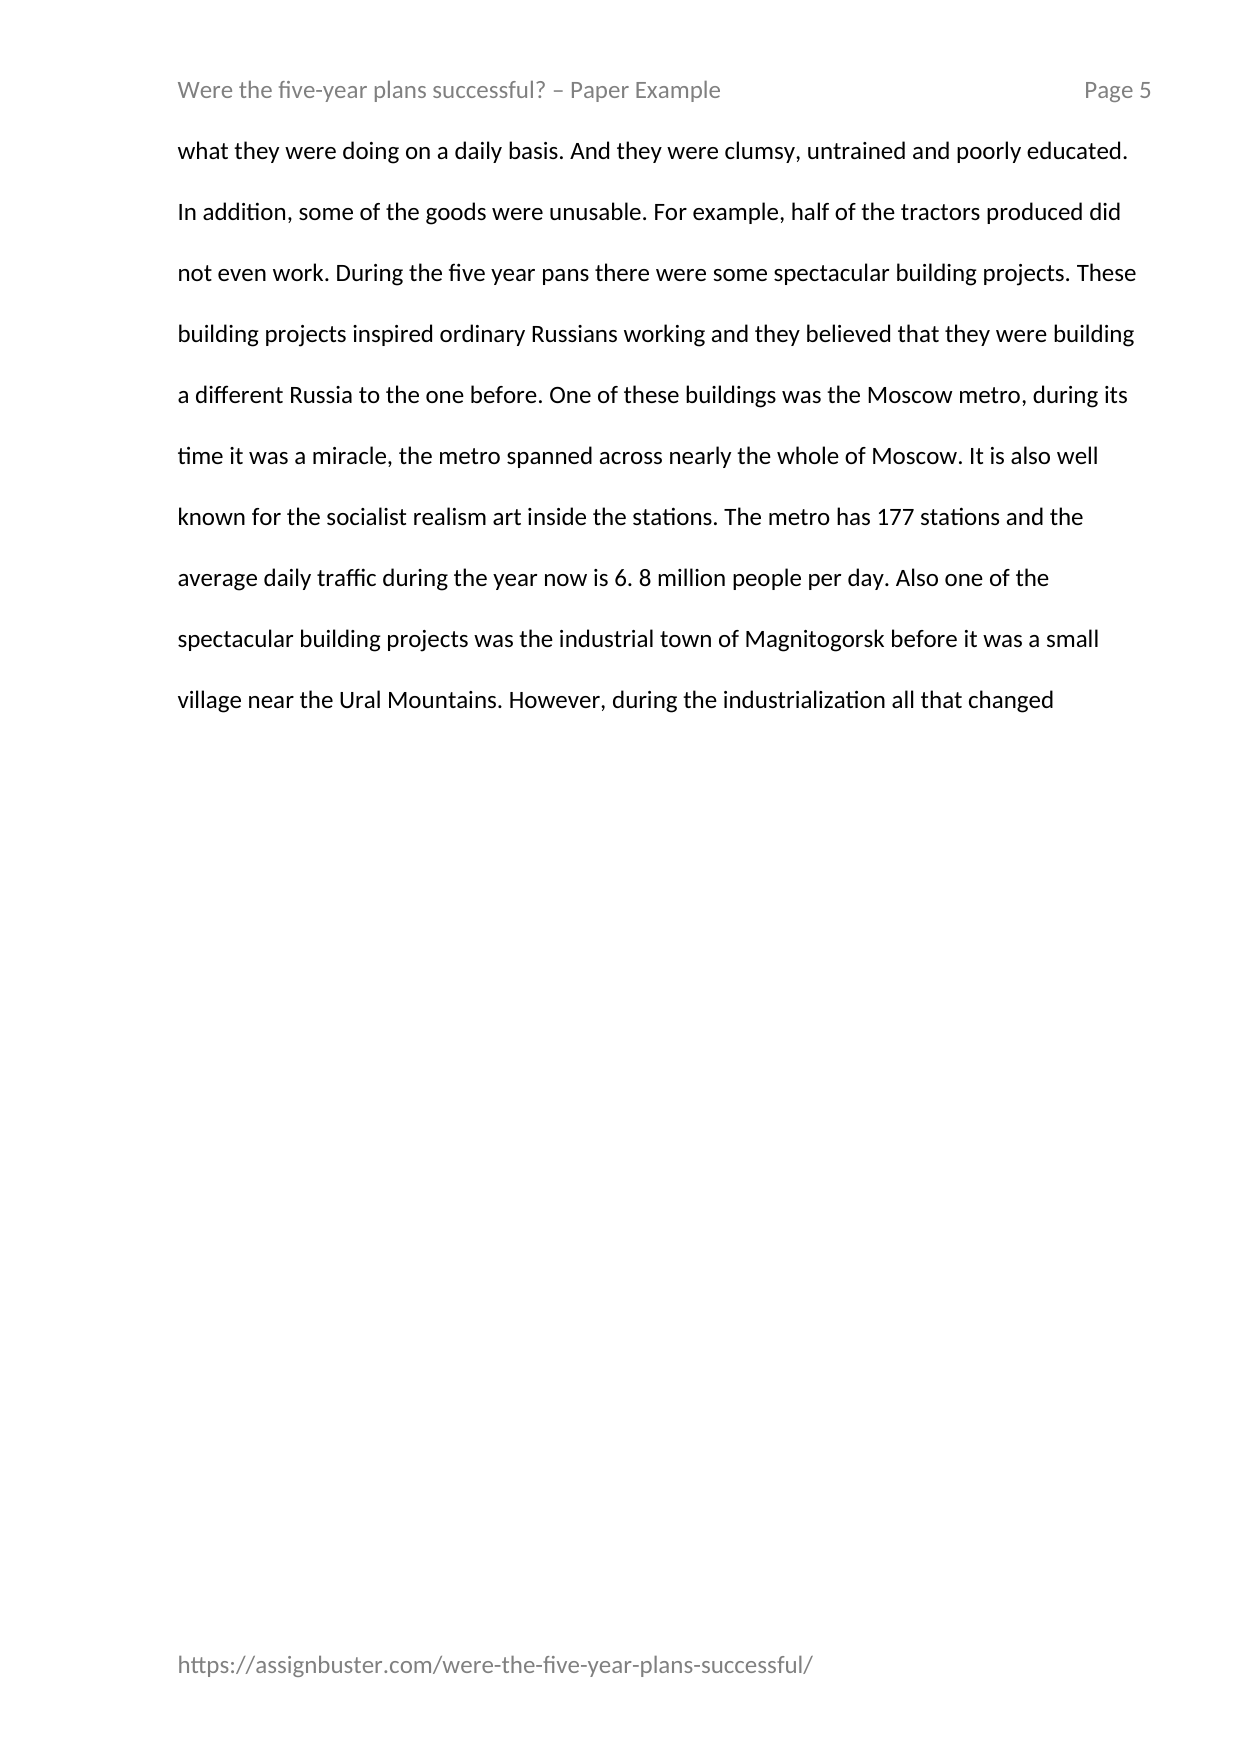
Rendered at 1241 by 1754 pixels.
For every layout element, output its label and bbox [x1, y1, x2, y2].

text [177, 135, 1152, 715]
